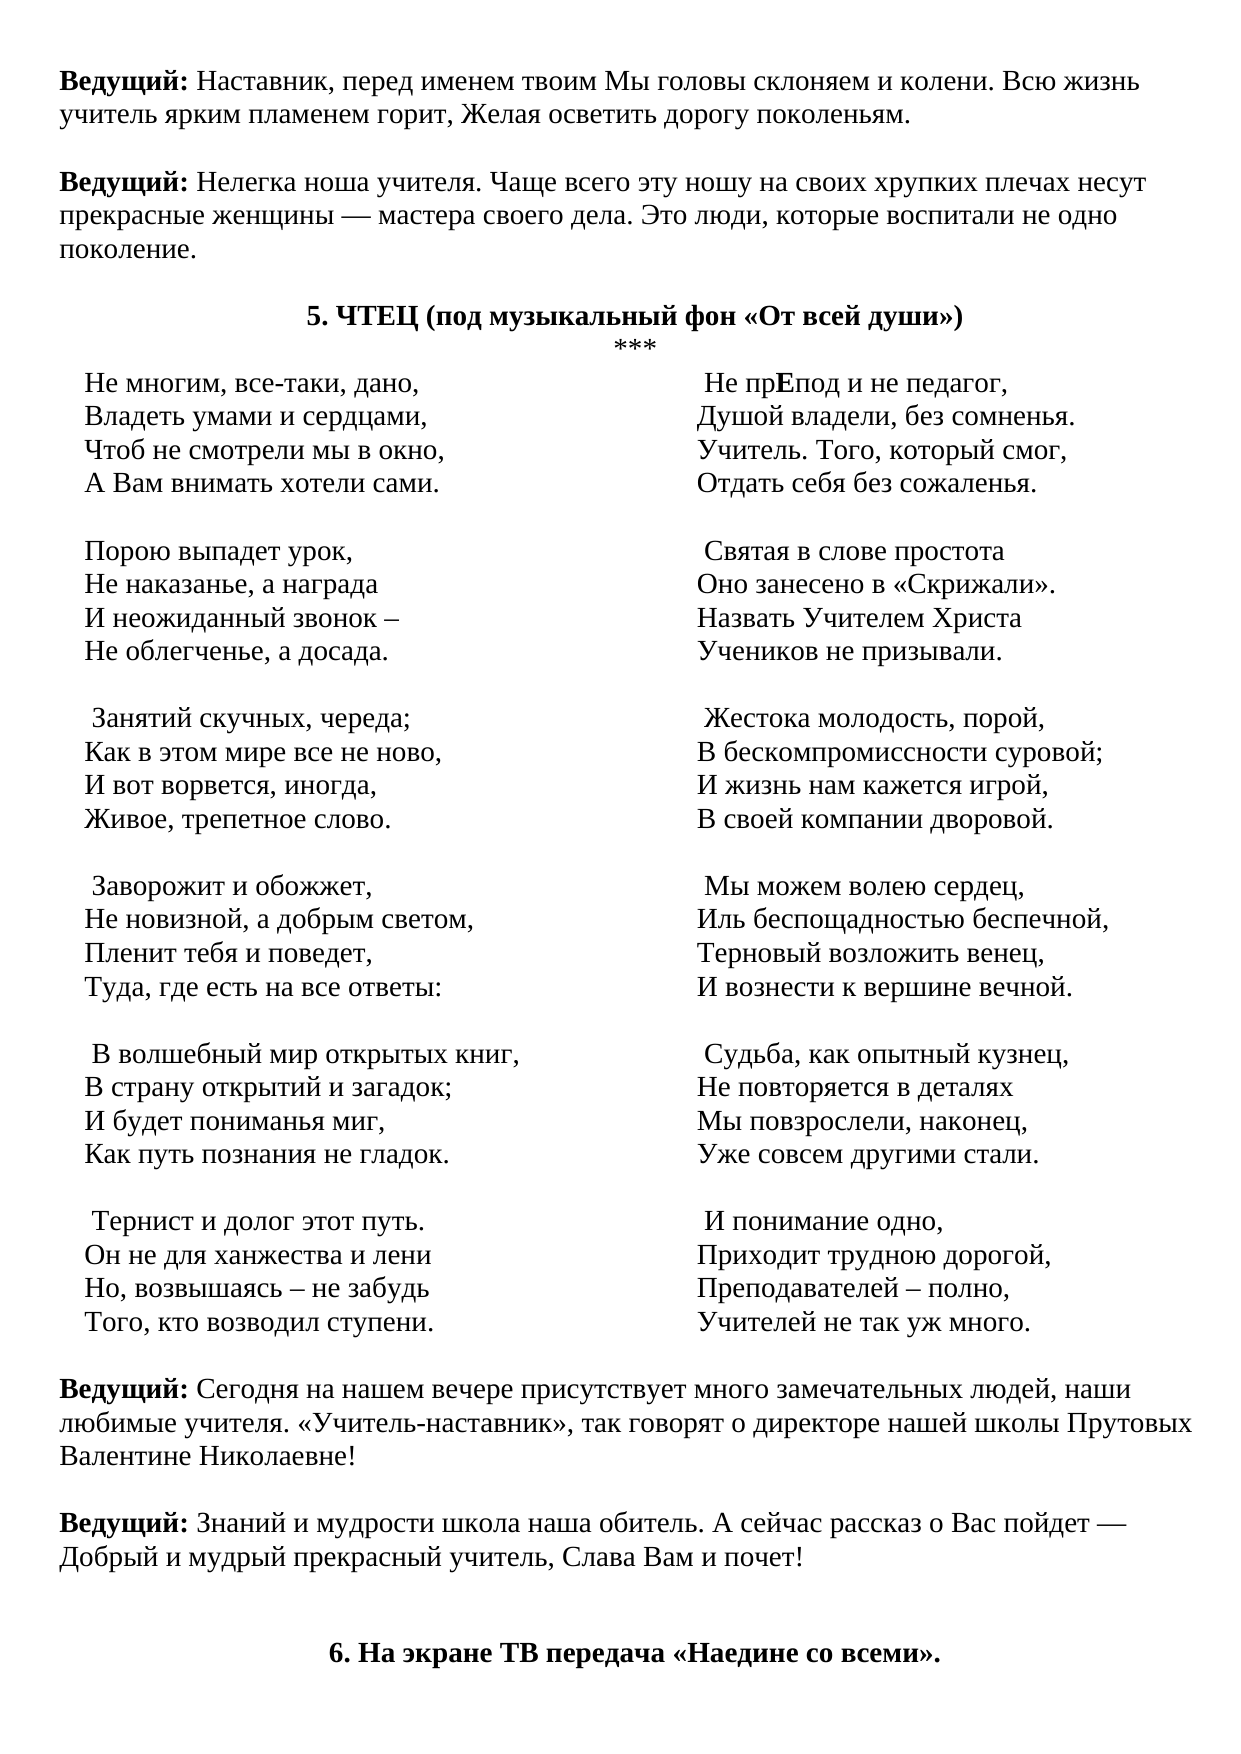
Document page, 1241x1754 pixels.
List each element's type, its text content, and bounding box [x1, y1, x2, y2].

text Учителей не так уж много. [672, 1304, 1211, 1338]
text А Вам внимать хотели сами. [59, 466, 598, 499]
text В бескомпромиссности суровой; [672, 734, 1211, 767]
text Жестока молодость, порой, [672, 700, 1211, 734]
text Приходит трудною дорогой, [672, 1237, 1211, 1271]
text Не прЕпод и не педагог, [672, 365, 1211, 398]
text Не наказанье, а награда [59, 566, 598, 600]
text Не новизной, а добрым светом, [59, 902, 598, 935]
text Учеников не призывали. [672, 633, 1211, 667]
text Оно занесено в «Скрижали». [672, 566, 1211, 600]
text Заворожит и обожжет, [59, 868, 598, 902]
text Порою выпадет урок, [59, 533, 598, 566]
text В страну открытий и загадок; [59, 1069, 598, 1103]
text Не многим, все-таки, дано, [59, 365, 598, 398]
text Учитель. Того, который смог, [672, 432, 1211, 466]
text Душой владели, без сомненья. [672, 398, 1211, 432]
text Туда, где есть на все ответы: [59, 969, 598, 1002]
text Того, кто возводил ступени. [59, 1304, 598, 1338]
text И вознести к вершине вечной. [672, 969, 1211, 1002]
text Как путь познания не гладок. [59, 1136, 598, 1170]
text Иль беспощадностью беспечной, [672, 902, 1211, 935]
text И понимание одно, [672, 1203, 1211, 1237]
text Ведущий: Сегодня на нашем вечере присутствует много замечательных людей, наши любимые учителя. «Учитель-наставник», так говорят о директоре нашей школы Прутовых Валентине Николаевне! Ведущий: Знаний и мудрости школа наша обитель. А сейчас рассказ о Вас пойдет — Добрый и мудрый прекрасный учитель, Слава Вам и почет! [59, 1371, 1211, 1601]
text 5. ЧТЕЦ (под музыкальный фон «От всей души») *** [59, 264, 1211, 365]
text И вот ворвется, иногда, [59, 767, 598, 801]
text И жизнь нам кажется игрой, [672, 767, 1211, 801]
text Преподавателей – полно, [672, 1271, 1211, 1304]
text Он не для ханжества и лени [59, 1237, 598, 1271]
text Отдать себя без сожаленья. [672, 466, 1211, 499]
text Судьба, как опытный кузнец, [672, 1036, 1211, 1069]
text Терновый возложить венец, [672, 935, 1211, 969]
text Уже совсем другими стали. [672, 1136, 1211, 1170]
text Мы можем волею сердец, [672, 868, 1211, 902]
text Мы повзрослели, наконец, [672, 1103, 1211, 1136]
text И неожиданный звонок – [59, 600, 598, 633]
text Святая в слове простота [672, 533, 1211, 566]
text Назвать Учителем Христа [672, 600, 1211, 633]
text В волшебный мир открытых книг, [59, 1036, 598, 1069]
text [59, 1635, 1211, 1702]
text Но, возвышаясь – не забудь [59, 1271, 598, 1304]
text Не облегченье, а досада. [59, 633, 598, 667]
text Владеть умами и сердцами, [59, 398, 598, 432]
text Ведущий: Наставник, перед именем твоим Мы головы склоняем и колени. Всю жизнь учитель ярким пламенем горит, Желая осветить дорогу поколеньям. Ведущий: Нелегка ноша учителя. Чаще всего эту ношу на своих хрупких плечах несут прекрасные женщины — мастера своего дела. Это люди, которые воспитали не одно поколение. [59, 63, 1211, 264]
text Не повторяется в деталях [672, 1069, 1211, 1103]
text Как в этом мире все не ново, [59, 734, 598, 767]
text Занятий скучных, череда; [59, 700, 598, 734]
text И будет пониманья миг, [59, 1103, 598, 1136]
text В своей компании дворовой. [672, 801, 1211, 834]
text Живое, трепетное слово. [59, 801, 598, 834]
text Пленит тебя и поведет, [59, 935, 598, 969]
text Тернист и долог этот путь. [59, 1203, 598, 1237]
text Чтоб не смотрели мы в окно, [59, 432, 598, 466]
